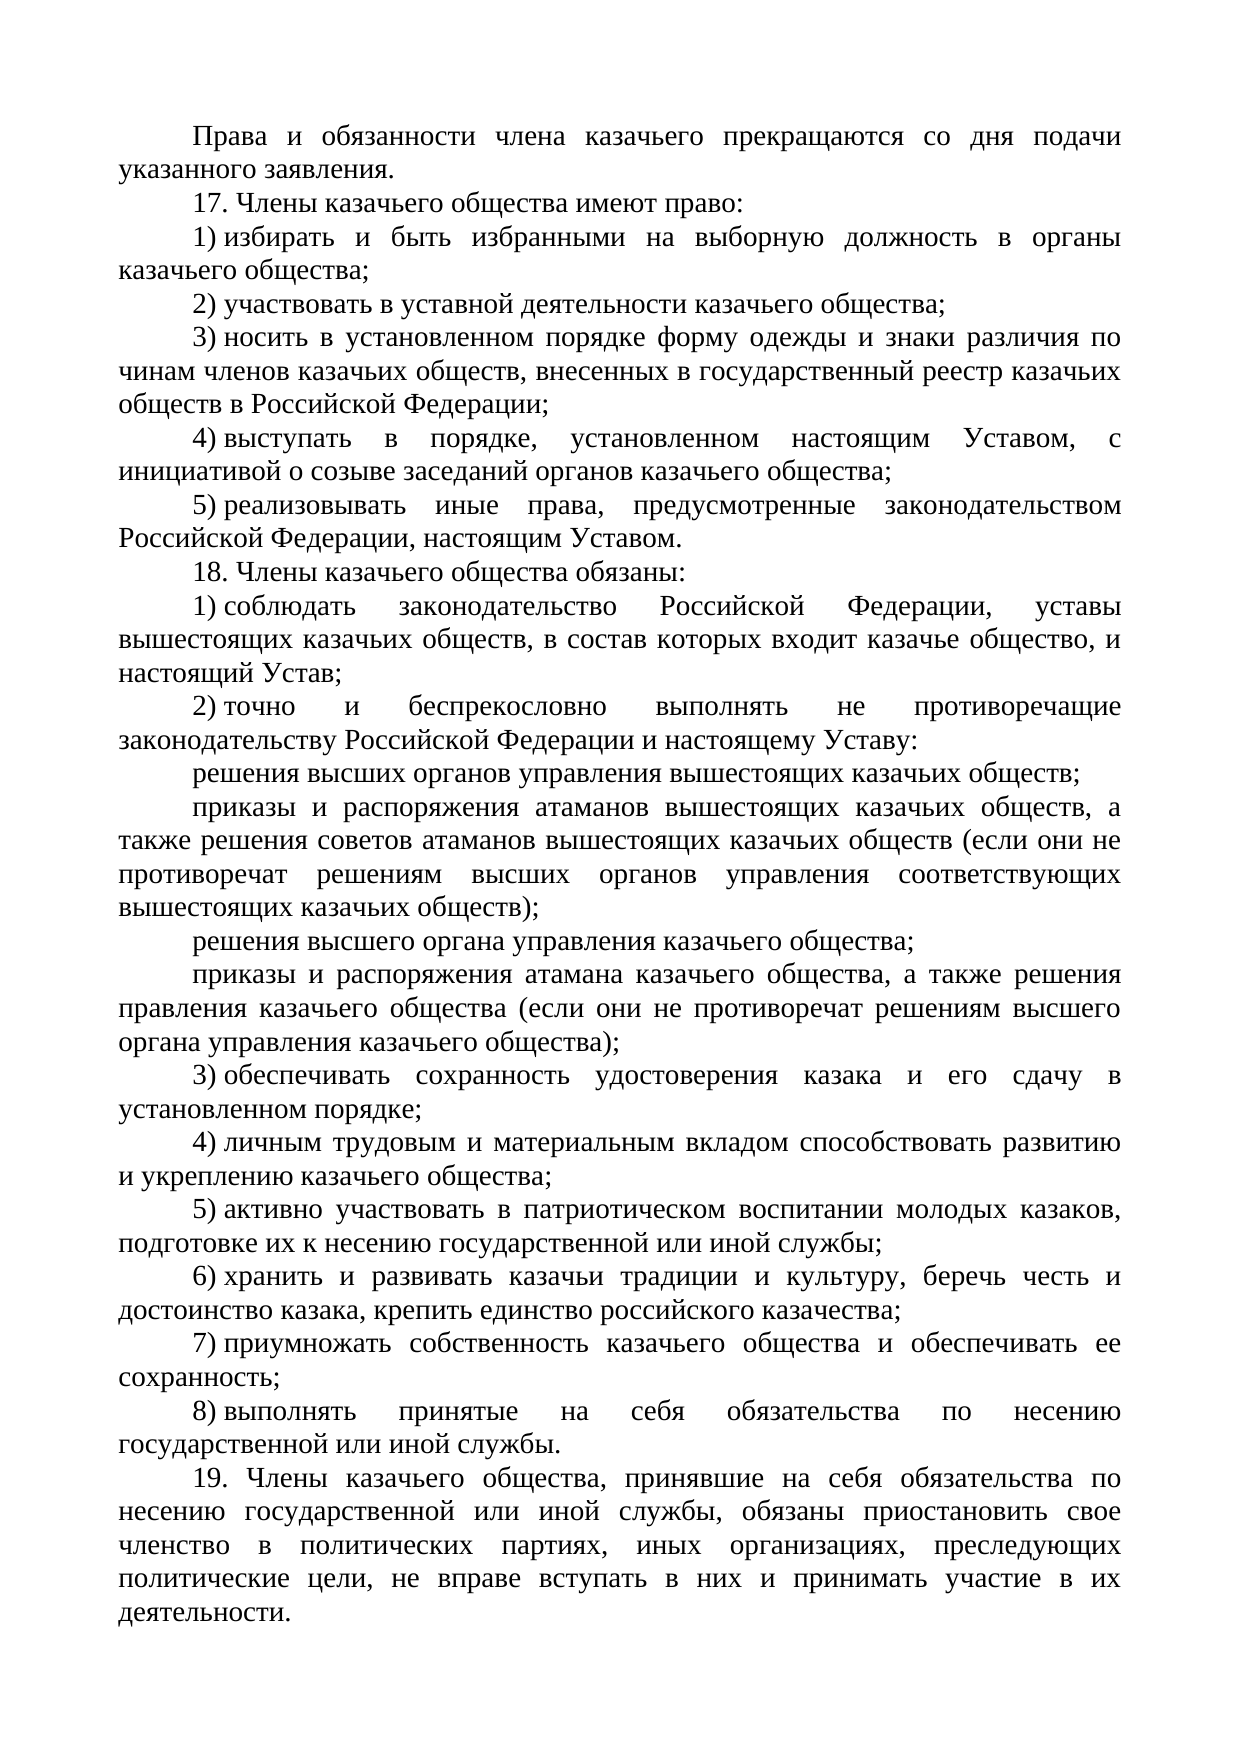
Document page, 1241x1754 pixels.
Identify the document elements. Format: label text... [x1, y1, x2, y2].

text 8) выполнять принятые на себя обязательства по несению государственной или иной службы. [118, 1393, 1122, 1460]
text 4) личным трудовым и материальным вкладом способствовать развитию и укреплению казачьего общества; [118, 1124, 1122, 1191]
text приказы и распоряжения атамана казачьего общества, а также решения правления казачьего общества (если они не противоречат решениям высшего органа управления казачьего общества); [118, 957, 1122, 1057]
text 1) избирать и быть избранными на выборную должность в органы казачьего общества; [118, 219, 1122, 286]
text приказы и распоряжения атаманов вышестоящих казачьих обществ, а также решения советов атаманов вышестоящих казачьих обществ (если они не противоречат решениям высших органов управления соответствующих вышестоящих казачьих обществ); [118, 789, 1122, 923]
text 1) соблюдать законодательство Российской Федерации, уставы вышестоящих казачьих обществ, в состав которых входит казачье общество, и настоящий Устав; [118, 588, 1122, 688]
text решения высших органов управления вышестоящих казачьих обществ; [118, 755, 1122, 789]
text 2) точно и беспрекословно выполнять не противоречащие законодательству Российской Федерации и настоящему Уставу: [118, 688, 1122, 755]
text 5) реализовывать иные права, предусмотренные законодательством Российской Федерации, настоящим Уставом. [118, 487, 1122, 554]
text 4) выступать в порядке, установленном настоящим Уставом, с инициативой о созыве заседаний органов казачьего общества; [118, 420, 1122, 487]
text 19. Члены казачьего общества, принявшие на себя обязательства по несению государственной или иной службы, обязаны приостановить свое членство в политических партиях, иных организациях, преследующих политические цели, не вправе вступать в них и принимать участие в их деятельности. [118, 1460, 1122, 1627]
text решения высшего органа управления казачьего общества; [118, 923, 1122, 957]
text 6) хранить и развивать казачьи традиции и культуру, беречь честь и достоинство казака, крепить единство российского казачества; [118, 1258, 1122, 1326]
text Права и обязанности члена казачьего прекращаются со дня подачи указанного заявления. [118, 118, 1122, 185]
text 5) активно участвовать в патриотическом воспитании молодых казаков, подготовке их к несению государственной или иной службы; [118, 1191, 1122, 1258]
text 2) участвовать в уставной деятельности казачьего общества; [118, 286, 1122, 319]
text 3) обеспечивать сохранность удостоверения казака и его сдачу в установленном порядке; [118, 1057, 1122, 1124]
text 7) приумножать собственность казачьего общества и обеспечивать ее сохранность; [118, 1326, 1122, 1393]
text 18. Члены казачьего общества обязаны: [118, 554, 1122, 588]
text 17. Члены казачьего общества имеют право: [118, 185, 1122, 219]
text 3) носить в установленном порядке форму одежды и знаки различия по чинам членов казачьих обществ, внесенных в государственный реестр казачьих обществ в Российской Федерации; [118, 319, 1122, 420]
